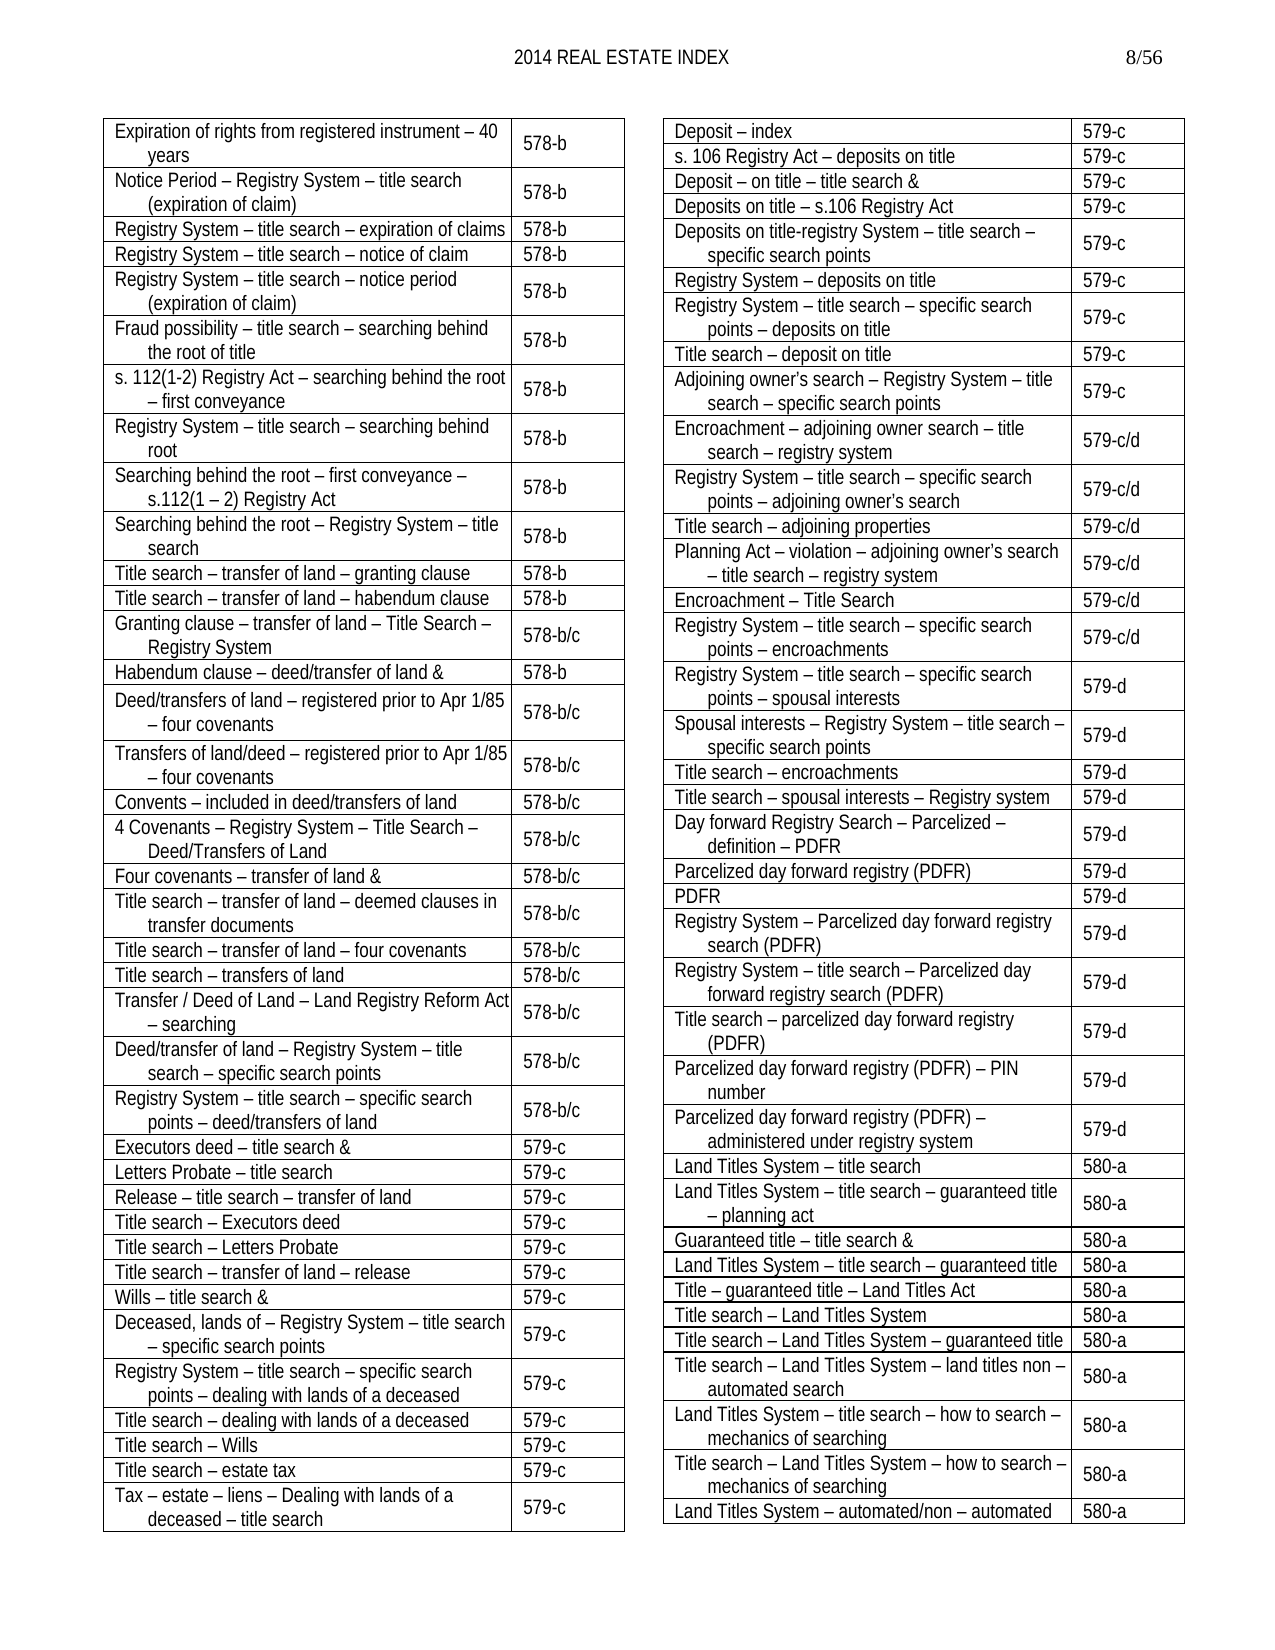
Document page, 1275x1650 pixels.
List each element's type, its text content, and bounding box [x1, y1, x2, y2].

table_cell 578-b [512, 660, 624, 684]
table_cell Convents – included in deed/transfers of land [104, 790, 511, 814]
table_cell 579-c [512, 1285, 624, 1309]
table_cell Expiration of rights from registered instrument – 40 years [104, 119, 511, 167]
table_cell Title search – transfer of land – deemed clauses in transfer documents [104, 889, 511, 937]
table_cell Land Titles System – title search – guaranteed title – planning act [664, 1179, 1071, 1226]
table_cell 580-a [1072, 1303, 1184, 1326]
table_cell 579-c/d [1072, 416, 1184, 464]
table_cell 578-b [512, 119, 624, 167]
table_cell 579-c [512, 1160, 624, 1184]
table_cell 580-a [1072, 1253, 1184, 1276]
table_cell Planning Act – violation – adjoining owner’s search – title search – registry system [664, 539, 1071, 587]
table_cell 579-c [1072, 194, 1184, 218]
table_cell Registry System – title search – Parcelized day forward registry search (PDFR) [664, 958, 1071, 1006]
table_cell Granting clause – transfer of land – Title Search – Registry System [104, 611, 511, 659]
table_cell 579-d [1072, 785, 1184, 809]
table_cell 578-b [512, 267, 624, 315]
table_cell 578-b [512, 217, 624, 241]
table_cell 580-a [1072, 1499, 1184, 1523]
table_cell 579-c [512, 1135, 624, 1159]
table_cell 579-d [1072, 909, 1184, 957]
table_cell Title – guaranteed title – Land Titles Act [664, 1278, 1071, 1301]
table_cell 578-b/c [512, 864, 624, 888]
table_cell 580-a [1072, 1401, 1184, 1449]
table_cell Fraud possibility – title search – searching behind the root of title [104, 316, 511, 364]
table_cell 580-a [1072, 1353, 1184, 1400]
table_cell Title search – transfers of land [104, 963, 511, 987]
table_cell Day forward Registry Search – Parcelized – definition – PDFR [664, 810, 1071, 858]
table_cell 580-a [1072, 1278, 1184, 1301]
table_cell 578-b [512, 463, 624, 511]
table_cell 578-b/c [512, 1037, 624, 1085]
table_cell Registry System – title search – specific search points – deed/transfers of land [104, 1086, 511, 1134]
table_cell 578-b/c [512, 988, 624, 1036]
table_cell 579-c [512, 1185, 624, 1209]
table_cell Encroachment – Title Search [664, 588, 1071, 612]
table_cell 580-a [1072, 1328, 1184, 1351]
table_cell 579-d [1072, 1056, 1184, 1103]
table_cell 579-d [1072, 810, 1184, 858]
table_cell 580-a [1072, 1450, 1184, 1498]
table_cell Registry System – title search – specific search points – adjoining owner’s search [664, 465, 1071, 513]
table_cell Title search – encroachments [664, 760, 1071, 784]
table_cell Wills – title search & [104, 1285, 511, 1309]
table_cell Notice Period – Registry System – title search (expiration of claim) [104, 168, 511, 216]
table_cell Title search – Land Titles System – how to search – mechanics of searching [664, 1450, 1071, 1498]
table_cell Habendum clause – deed/transfer of land & [104, 660, 511, 684]
table_cell Parcelized day forward registry (PDFR) [664, 859, 1071, 883]
table_cell 578-b [512, 561, 624, 585]
table_cell 579-c [1072, 268, 1184, 292]
table_cell Title search – adjoining properties [664, 514, 1071, 538]
table_cell 579-d [1072, 711, 1184, 759]
table_cell s. 112(1-2) Registry Act – searching behind the root – first conveyance [104, 365, 511, 413]
table_cell Title search – Land Titles System – land titles non – automated search [664, 1353, 1071, 1400]
table_cell 578-b/c [512, 963, 624, 987]
table_cell 578-b/c [512, 685, 624, 740]
table_cell 579-c [512, 1210, 624, 1234]
table_cell Land Titles System – title search [664, 1154, 1071, 1177]
table_cell 579-d [1072, 958, 1184, 1006]
table_cell 579-c [512, 1260, 624, 1284]
table_cell Title search – Executors deed [104, 1210, 511, 1234]
table_cell 578-b [512, 414, 624, 462]
table_cell 579-d [1072, 1105, 1184, 1152]
table_cell 578-b [512, 316, 624, 364]
table_cell Registry System – title search – specific search points – dealing with lands of a deceased [104, 1359, 511, 1407]
table_cell Title search – Land Titles System – guaranteed title [664, 1328, 1071, 1351]
table_cell 579-c [512, 1408, 624, 1432]
table_cell Parcelized day forward registry (PDFR) – administered under registry system [664, 1105, 1071, 1152]
table_cell 579-d [1072, 1007, 1184, 1054]
table_cell Four covenants – transfer of land & [104, 864, 511, 888]
table_cell PDFR [664, 884, 1071, 908]
table_cell Title search – Wills [104, 1433, 511, 1457]
table_cell Adjoining owner’s search – Registry System – title search – specific search points [664, 367, 1071, 415]
table_cell Spousal interests – Registry System – title search – specific search points [664, 711, 1071, 759]
table_cell Deposit – on title – title search & [664, 169, 1071, 193]
table_cell Deposits on title-registry System – title search – specific search points [664, 219, 1071, 267]
table_cell 579-c [1072, 119, 1184, 143]
table_cell Searching behind the root – first conveyance – s.112(1 – 2) Registry Act [104, 463, 511, 511]
table_cell Registry System – title search – notice period (expiration of claim) [104, 267, 511, 315]
table_cell 578-b [512, 512, 624, 560]
table_cell Land Titles System – automated/non – automated search [664, 1499, 1071, 1523]
table_cell Letters Probate – title search [104, 1160, 511, 1184]
table_cell 579-d [1072, 884, 1184, 908]
table_cell 579-c [512, 1359, 624, 1407]
table_cell 578-b/c [512, 741, 624, 789]
table_cell 579-c [512, 1458, 624, 1482]
table_cell Registry System – deposits on title [664, 268, 1071, 292]
table_cell 579-c/d [1072, 613, 1184, 661]
table_cell 578-b/c [512, 938, 624, 962]
table_cell 579-c [512, 1235, 624, 1259]
table_cell 579-d [1072, 859, 1184, 883]
table_cell 579-c/d [1072, 588, 1184, 612]
table_cell Registry System – title search – specific search points – deposits on title [664, 293, 1071, 341]
table_cell 579-c [1072, 219, 1184, 267]
table_cell Title search – Letters Probate [104, 1235, 511, 1259]
table_cell Land Titles System – title search – guaranteed title [664, 1253, 1071, 1276]
table_cell Registry System – title search – specific search points – spousal interests [664, 662, 1071, 710]
table_cell 579-c [1072, 293, 1184, 341]
table_cell Title search – transfer of land – habendum clause [104, 586, 511, 610]
table_cell 4 Covenants – Registry System – Title Search – Deed/Transfers of Land [104, 815, 511, 863]
table_cell Release – title search – transfer of land [104, 1185, 511, 1209]
table_cell 579-c/d [1072, 539, 1184, 587]
table_cell Title search – transfer of land – release [104, 1260, 511, 1284]
table_cell 578-b/c [512, 611, 624, 659]
table_cell 579-c/d [1072, 465, 1184, 513]
table_cell Title search – estate tax [104, 1458, 511, 1482]
table_cell 579-c [1072, 342, 1184, 366]
table_cell Tax – estate – liens – Dealing with lands of a deceased – title search [104, 1483, 511, 1531]
table_cell Transfer / Deed of Land – Land Registry Reform Act – searching [104, 988, 511, 1036]
table_cell Registry System – title search – searching behind root [104, 414, 511, 462]
table_cell 578-b [512, 168, 624, 216]
table_cell Title search – spousal interests – Registry system [664, 785, 1071, 809]
table_cell Guaranteed title – title search & [664, 1228, 1071, 1251]
table_cell Deposits on title – s.106 Registry Act [664, 194, 1071, 218]
table_cell Executors deed – title search & [104, 1135, 511, 1159]
table_cell 578-b/c [512, 889, 624, 937]
table_cell 578-b/c [512, 790, 624, 814]
table_cell 579-d [1072, 662, 1184, 710]
table_cell Deceased, lands of – Registry System – title search – specific search points [104, 1310, 511, 1358]
table_cell Encroachment – adjoining owner search – title search – registry system [664, 416, 1071, 464]
table_cell Title search – Land Titles System [664, 1303, 1071, 1326]
table_cell Title search – deposit on title [664, 342, 1071, 366]
table_cell 578-b [512, 365, 624, 413]
table_cell 578-b/c [512, 1086, 624, 1134]
table_cell Deed/transfers of land – registered prior to Apr 1/85 – four covenants [104, 685, 511, 740]
table_cell 579-c [1072, 144, 1184, 168]
table_cell Registry System – title search – specific search points – encroachments [664, 613, 1071, 661]
table_cell Registry System – title search – notice of claim [104, 242, 511, 266]
table_cell Registry System – Parcelized day forward registry search (PDFR) [664, 909, 1071, 957]
table_cell Title search – parcelized day forward registry (PDFR) [664, 1007, 1071, 1054]
table_cell 580-a [1072, 1154, 1184, 1177]
table_cell Deed/transfer of land – Registry System – title search – specific search points [104, 1037, 511, 1085]
table_cell 580-a [1072, 1228, 1184, 1251]
table_cell 579-c [1072, 169, 1184, 193]
table_cell Title search – transfer of land – granting clause [104, 561, 511, 585]
table_cell Registry System – title search – expiration of claims [104, 217, 511, 241]
table_cell 579-d [1072, 760, 1184, 784]
table_cell Searching behind the root – Registry System – title search [104, 512, 511, 560]
table_cell 579-c [512, 1483, 624, 1531]
table_cell 578-b/c [512, 815, 624, 863]
table_cell Transfers of land/deed – registered prior to Apr 1/85 – four covenants [104, 741, 511, 789]
table_cell 579-c [512, 1310, 624, 1358]
table_cell 578-b [512, 242, 624, 266]
table_cell s. 106 Registry Act – deposits on title [664, 144, 1071, 168]
table_cell Title search – dealing with lands of a deceased [104, 1408, 511, 1432]
table_cell Deposit – index [664, 119, 1071, 143]
table_cell Land Titles System – title search – how to search – mechanics of searching [664, 1401, 1071, 1449]
table_cell Title search – transfer of land – four covenants [104, 938, 511, 962]
table_cell 579-c [512, 1433, 624, 1457]
table_cell 579-c/d [1072, 514, 1184, 538]
table_cell 580-a [1072, 1179, 1184, 1226]
table_cell 579-c [1072, 367, 1184, 415]
table_cell 578-b [512, 586, 624, 610]
table_cell Parcelized day forward registry (PDFR) – PIN number [664, 1056, 1071, 1103]
